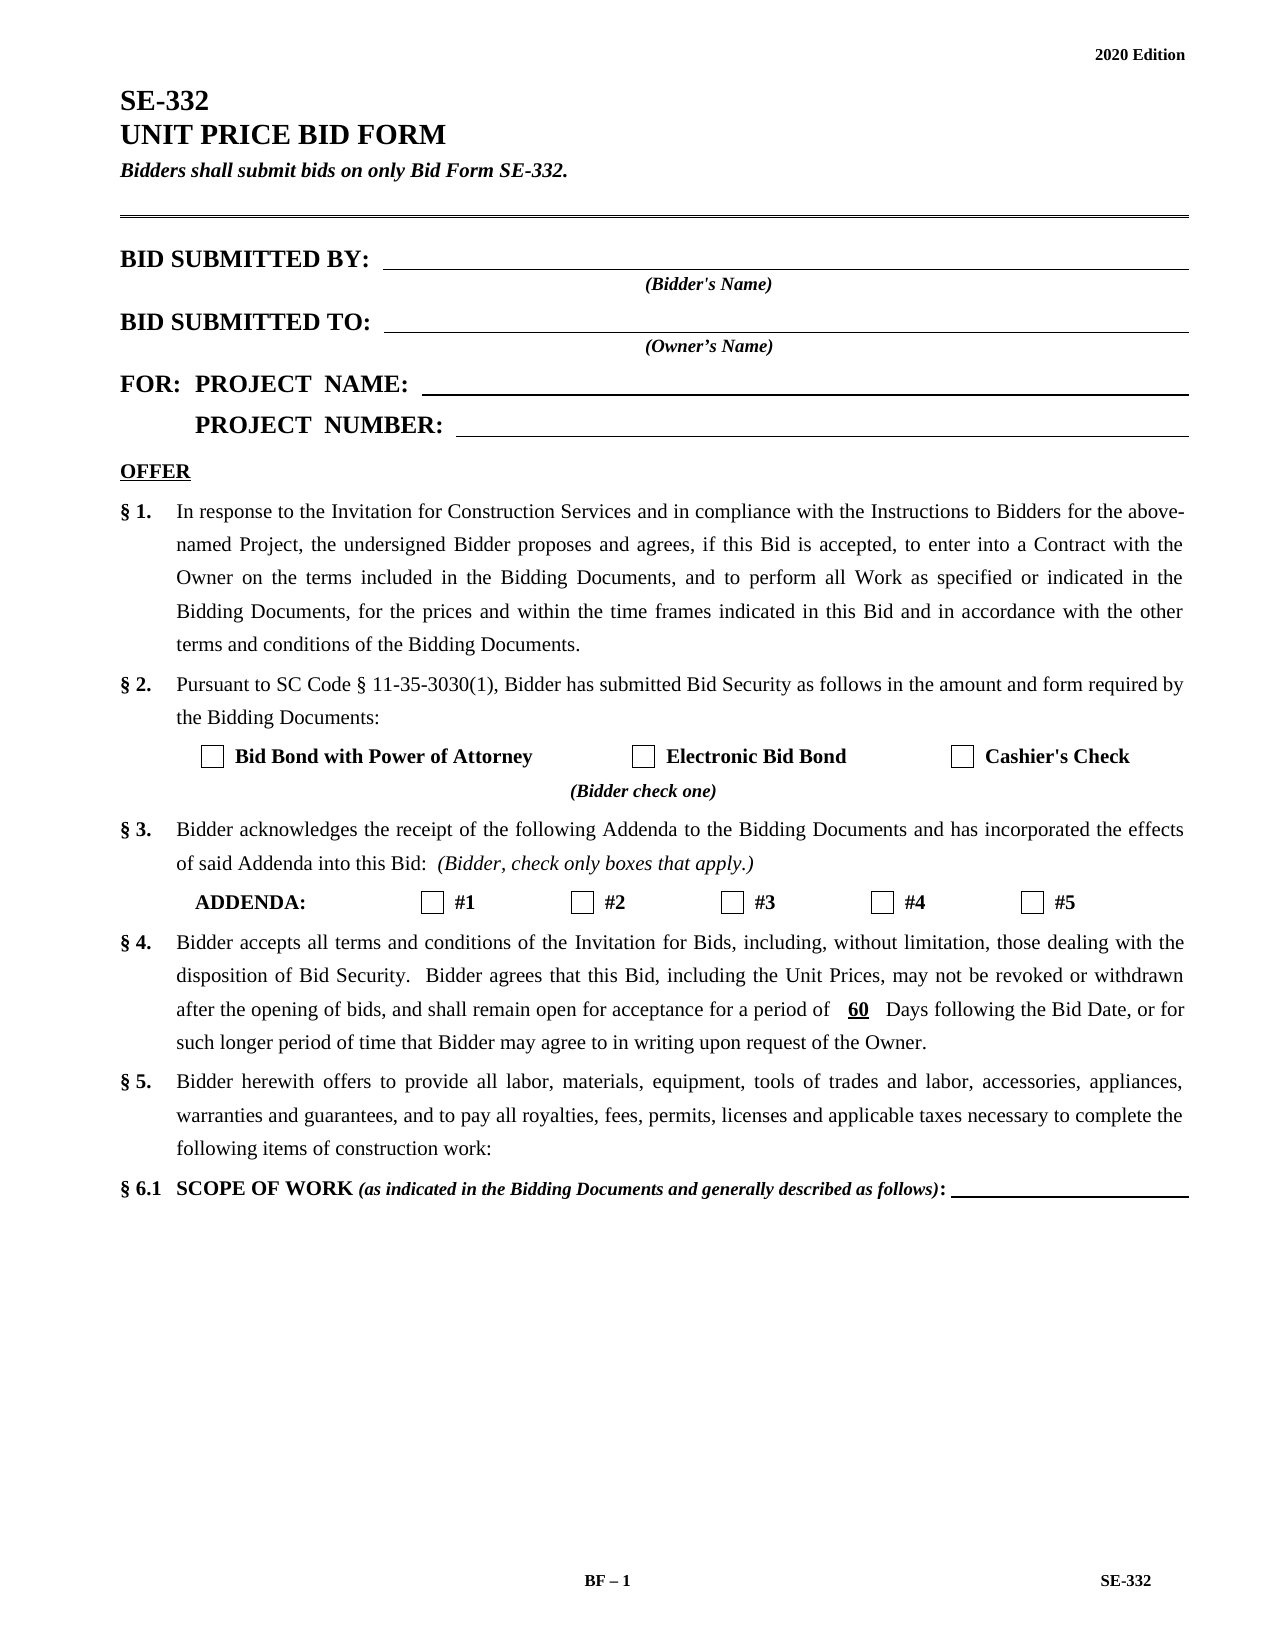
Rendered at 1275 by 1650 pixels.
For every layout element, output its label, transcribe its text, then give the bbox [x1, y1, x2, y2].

text § 1. In response to the Invitation for Construction Services and in compliance with the Instructions to Bidders for the above-named Project, the undersigned Bidder proposes and agrees, if this Bid is accepted, to enter into a Contract with the Owner on the terms included in the Bidding Documents, and to perform all Work as specified or indicated in the Bidding Documents, for the prices and within the time frames indicated in this Bid and in accordance with the other terms and conditions of the Bidding Documents. [120, 491, 1185, 658]
text PROJECT NUMBER [195, 411, 1185, 439]
text § 5. Bidder herewith offers to provide all labor, materials, equipment, tools of trades and labor, accessories, appliances, warranties and guarantees, and to pay all royalties, fees, permits, licenses and applicable taxes necessary to complete the following items of construction work: [120, 1062, 1185, 1162]
text BID SUBMITTED TO: [120, 307, 1185, 335]
text (Bidder's Name) [645, 272, 1185, 294]
text § 6.1 SCOPE OF WORK (as indicated in the Bidding Documents and generally described as follows): [120, 1168, 1185, 1202]
text Bid Bond with Power of Attorney Electronic Bid Bond Cashier's Check [195, 737, 1185, 771]
text BID SUBMITTED BY: [120, 244, 1197, 272]
text FOR: PROJECT NAME [120, 369, 1185, 398]
text (Bidder check one) [570, 771, 1185, 804]
text § 4. Bidder accepts all terms and conditions of the Invitation for Bids, including, without limitation, those dealing with the disposition of Bid Security. Bidder agrees that this Bid, including the Unit Prices, may not be revoked or withdrawn after the opening of bids, and shall remain open for acceptance for a period of 60 Days following the Bid Date, or for such longer period of time that Bidder may agree to in writing upon request of the Owner. [120, 923, 1185, 1056]
text § 2. Pursuant to SC Code § 11-35-3030(1), Bidder has submitted Bid Security as follows in the amount and form required by the Bidding Documents: [120, 664, 1185, 731]
text (Owner’s Name) [645, 335, 1185, 357]
text OFFER [120, 452, 1185, 485]
text ADDENDA: #1 #2 #3 #4 #5 [195, 883, 1185, 916]
text § 3. Bidder acknowledges the receipt of the following Addenda to the Bidding Documents and has incorporated the effects of said Addenda into this Bid: (Bidder, check only boxes that apply.) [120, 810, 1185, 877]
